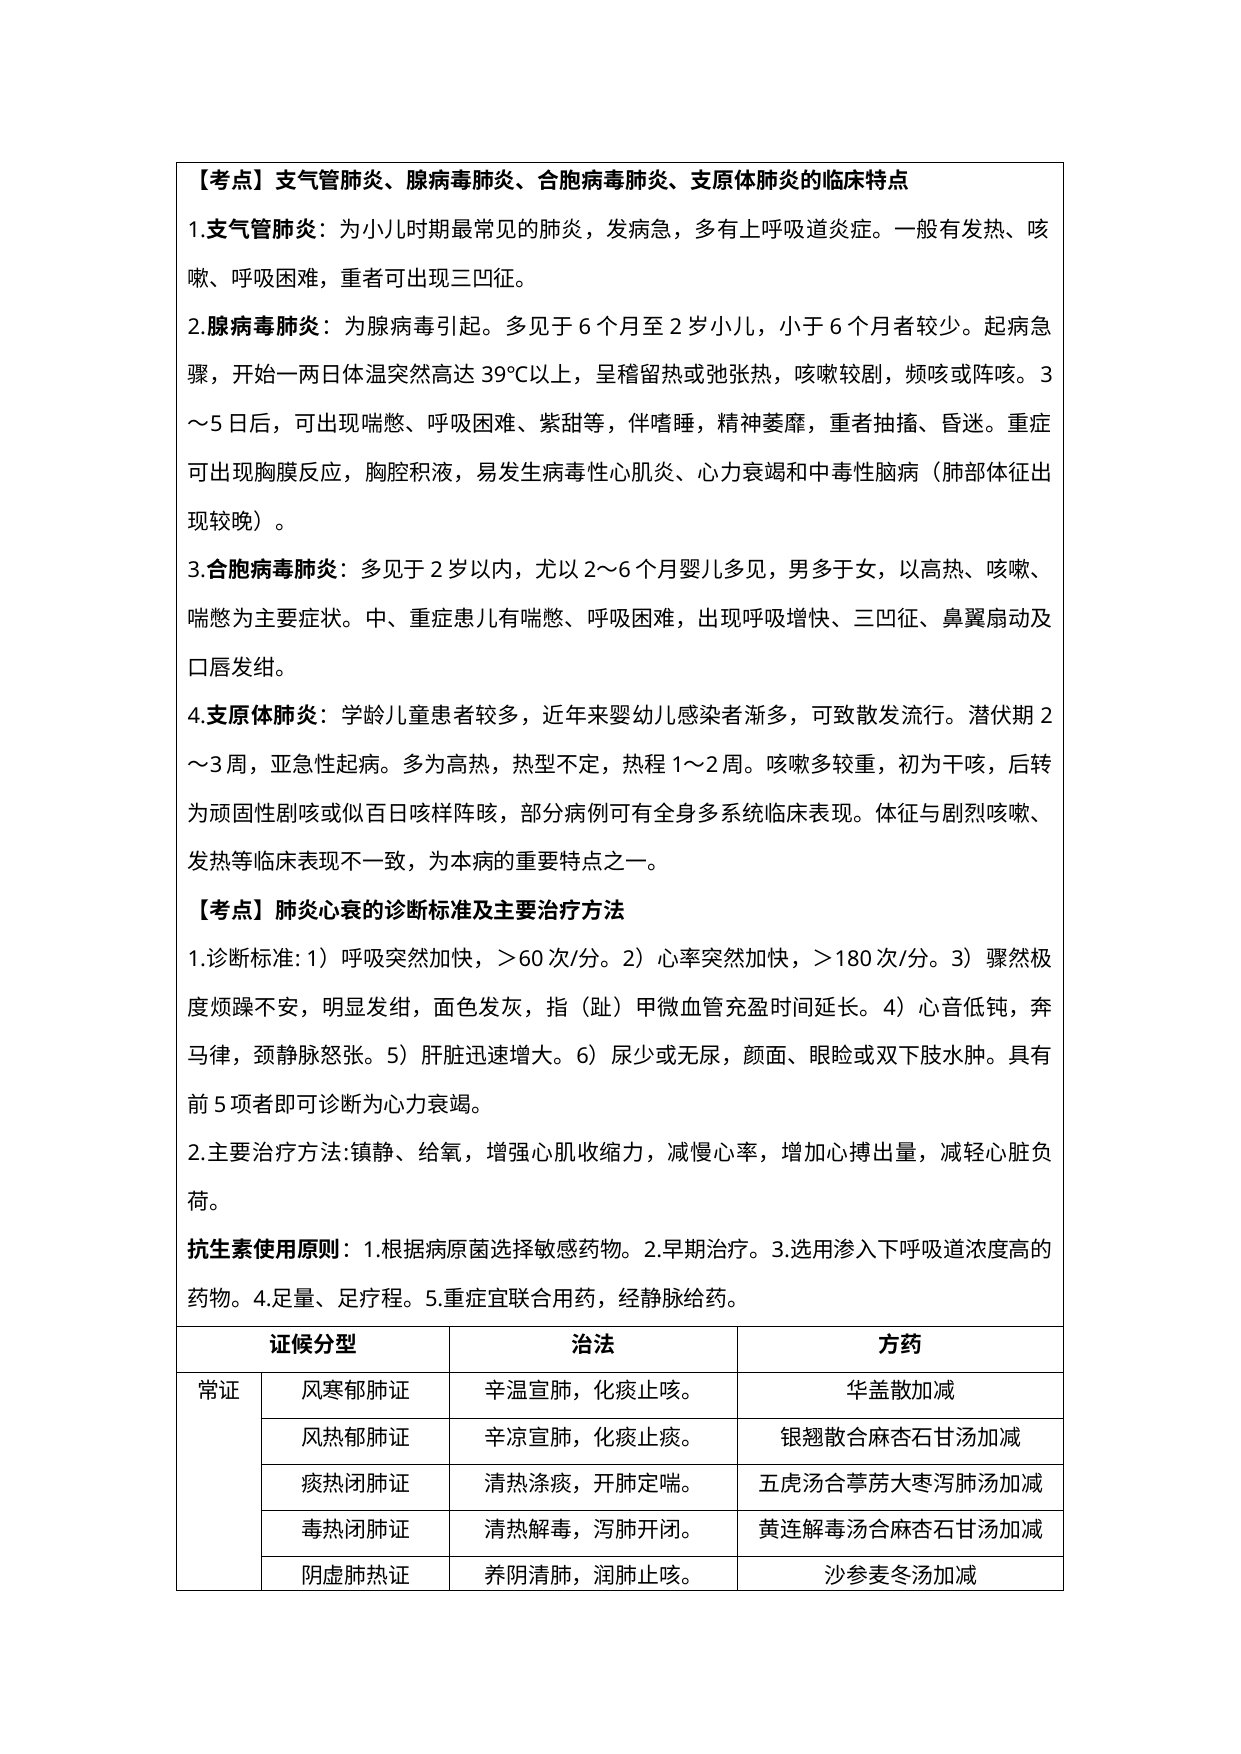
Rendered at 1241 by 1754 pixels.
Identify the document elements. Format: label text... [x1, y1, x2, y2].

table_cell 风寒郁肺证 [262, 1373, 449, 1418]
table_cell 常证 [177, 1373, 261, 1590]
table_cell 辛凉宣肺，化痰止痰。 [450, 1419, 737, 1464]
table_cell 清热涤痰，开肺定喘。 [450, 1465, 737, 1510]
table_cell 银翘散合麻杏石甘汤加减 [738, 1419, 1063, 1464]
table_cell 证候分型 [177, 1327, 449, 1372]
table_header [177, 163, 1063, 1326]
table_cell 五虎汤合葶苈大枣泻肺汤加减 [738, 1465, 1063, 1510]
table_cell 沙参麦冬汤加减 [738, 1557, 1063, 1590]
table_cell 辛温宣肺，化痰止咳。 [450, 1373, 737, 1418]
table_cell 方药 [738, 1327, 1063, 1372]
table_cell 黄连解毒汤合麻杏石甘汤加减 [738, 1511, 1063, 1556]
table_cell 风热郁肺证 [262, 1419, 449, 1464]
table_cell 养阴清肺，润肺止咳。 [450, 1557, 737, 1590]
table_cell 华盖散加减 [738, 1373, 1063, 1418]
table_cell 清热解毒，泻肺开闭。 [450, 1511, 737, 1556]
table_cell 痰热闭肺证 [262, 1465, 449, 1510]
table_cell 治法 [450, 1327, 737, 1372]
table_cell 阴虚肺热证 [262, 1557, 449, 1590]
table_cell 毒热闭肺证 [262, 1511, 449, 1556]
